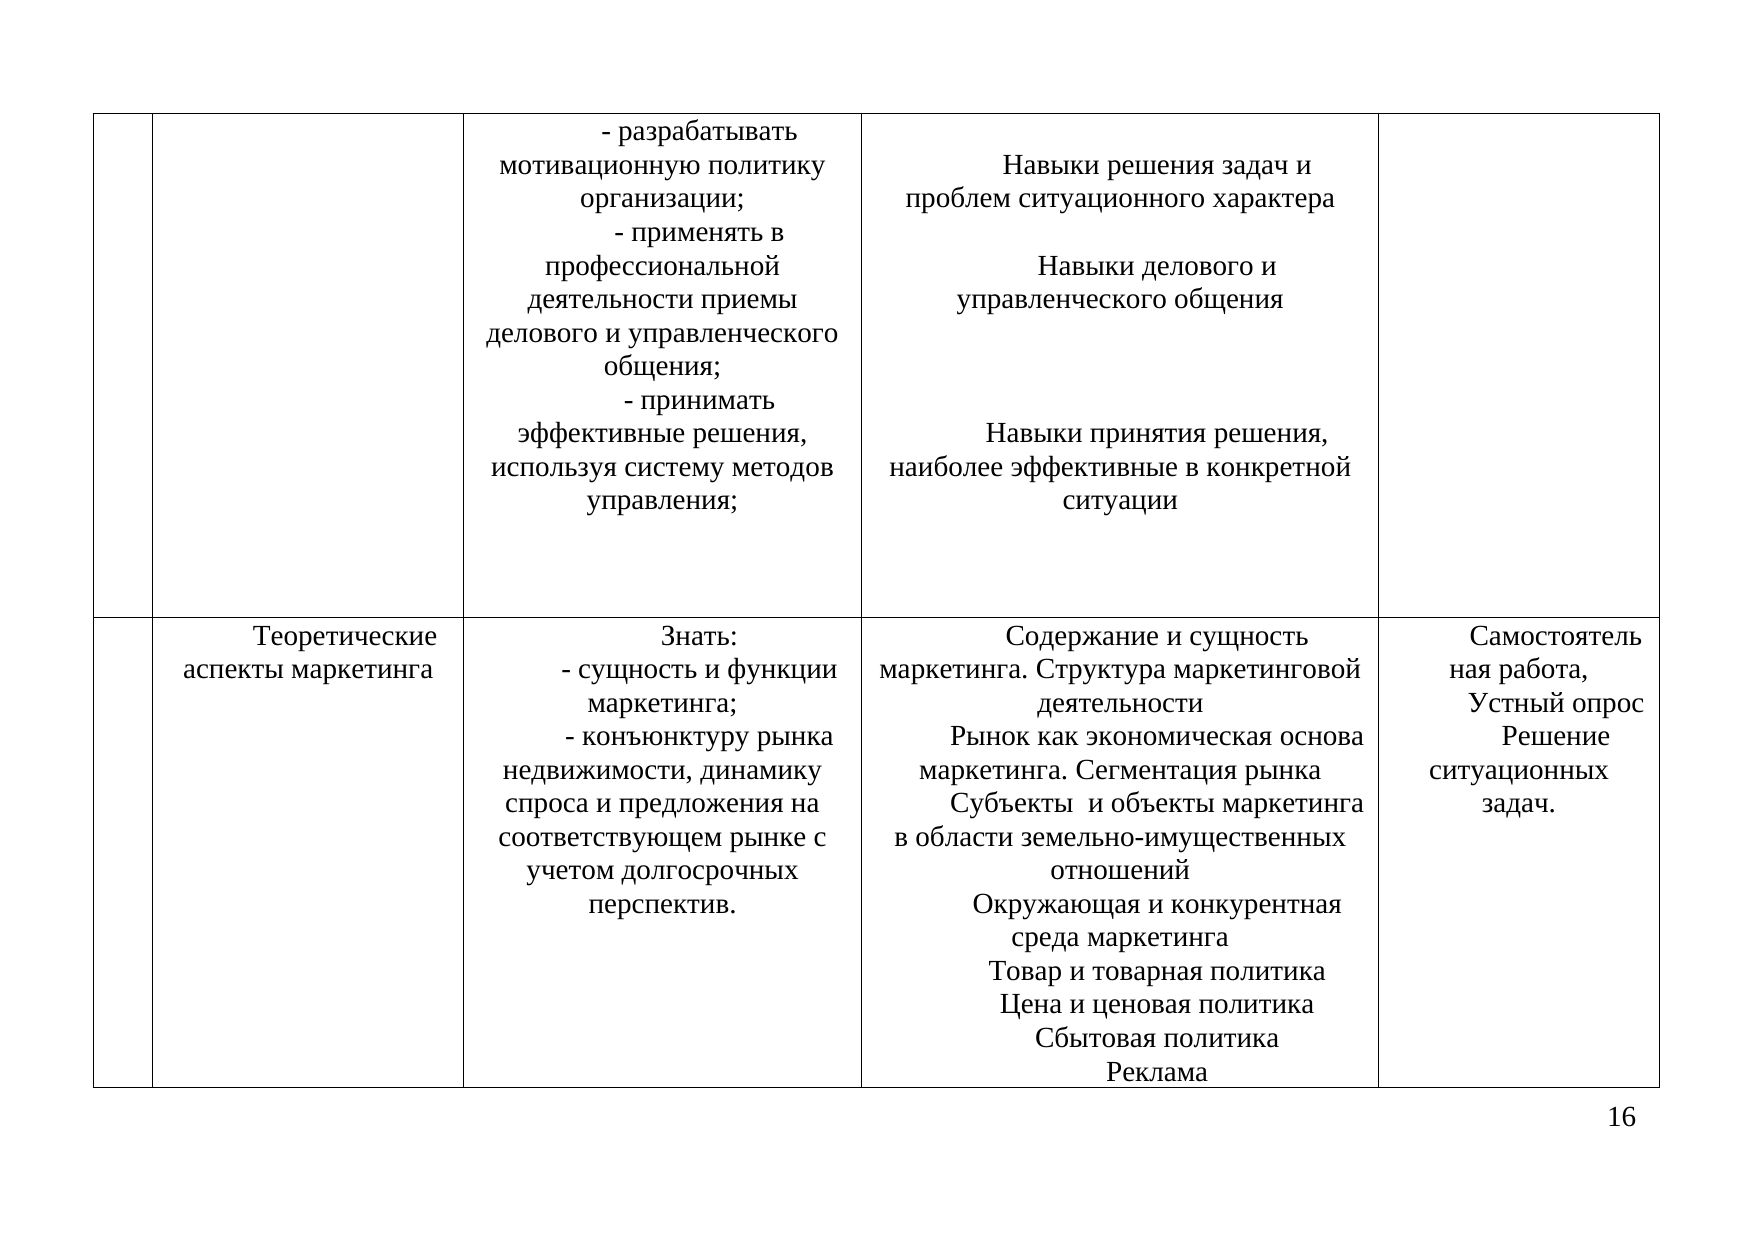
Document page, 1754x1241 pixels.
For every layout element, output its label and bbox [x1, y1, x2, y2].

table_cell [153, 114, 463, 617]
table_cell [862, 114, 1378, 617]
table_cell [94, 618, 152, 1087]
table_cell [1379, 618, 1659, 1087]
table_cell [153, 618, 463, 1087]
table_cell [464, 618, 861, 1087]
table_cell [464, 114, 861, 617]
table_cell [862, 618, 1378, 1087]
table_cell [94, 114, 152, 617]
table_cell [1379, 114, 1659, 617]
